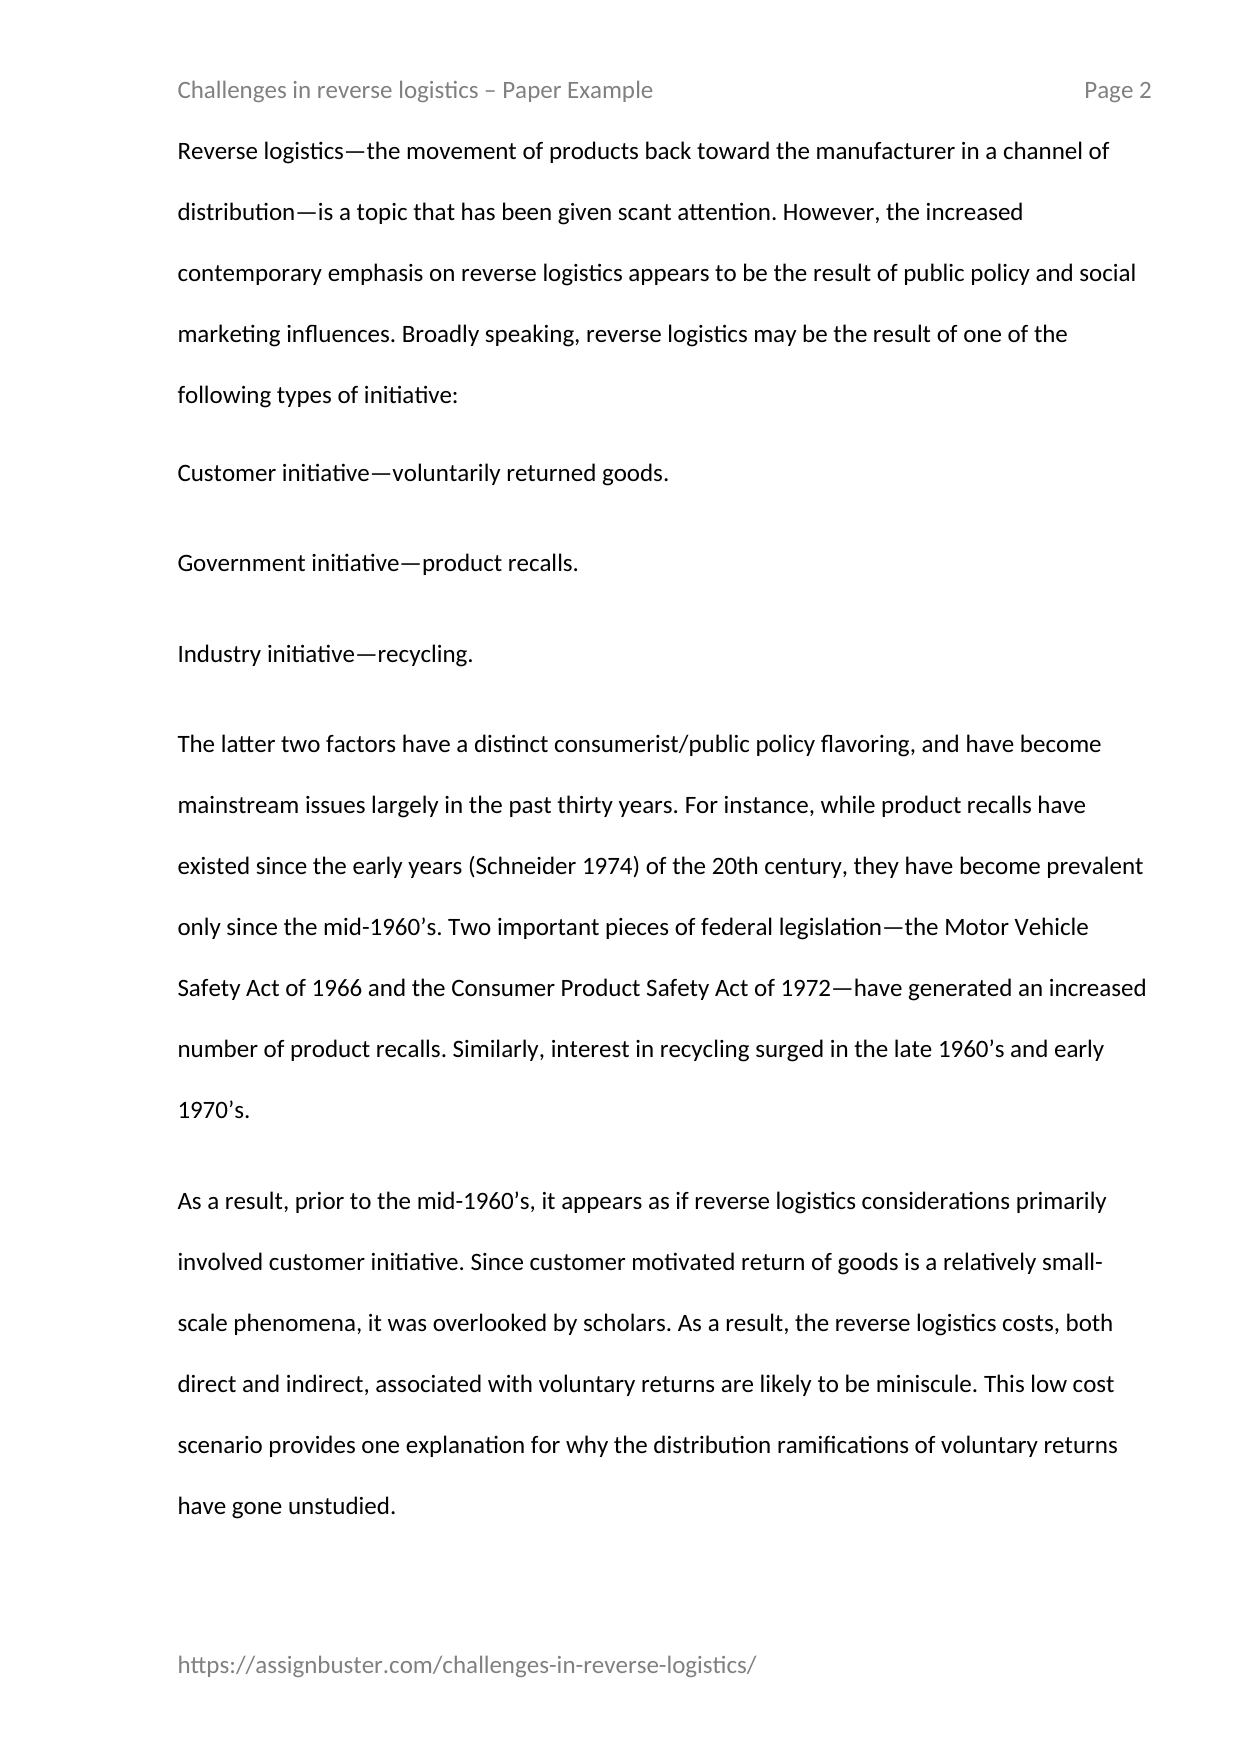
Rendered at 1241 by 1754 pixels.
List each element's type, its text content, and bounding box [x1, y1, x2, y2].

text The latter two factors have a distinct consumerist/public policy flavoring, and have become mainstream issues largely in the past thirty years. For instance, while product recalls have existed since the early years (Schneider 1974) of the 20th century, they have become prevalent only since the mid-1960’s. Two important pieces of federal legislation—the Motor Vehicle Safety Act of 1966 and the Consumer Product Safety Act of 1972—have generated an increased number of product recalls. Similarly, interest in recycling surged in the late 1960’s and early 1970’s. [177, 728, 1152, 1125]
text Reverse logistics—the movement of products back toward the manufacturer in a channel of distribution—is a topic that has been given scant attention. However, the increased contemporary emphasis on reverse logistics appears to be the result of public policy and social marketing influences. Broadly speaking, reverse logistics may be the result of one of the following types of initiative: [177, 135, 1152, 409]
text As a result, prior to the mid-1960’s, it appears as if reverse logistics considerations primarily involved customer initiative. Since customer motivated return of goods is a relatively small-scale phenomena, it was overlooked by scholars. As a result, the reverse logistics costs, both direct and indirect, associated with voluntary returns are likely to be miniscule. This low cost scenario provides one explanation for why the distribution ramifications of voluntary returns have gone unstudied. [177, 1185, 1152, 1521]
text Customer initiative—voluntarily returned goods. [177, 457, 1152, 487]
text Government initiative—product recalls. [177, 547, 1152, 578]
text Industry initiative—recycling. [177, 638, 1152, 668]
